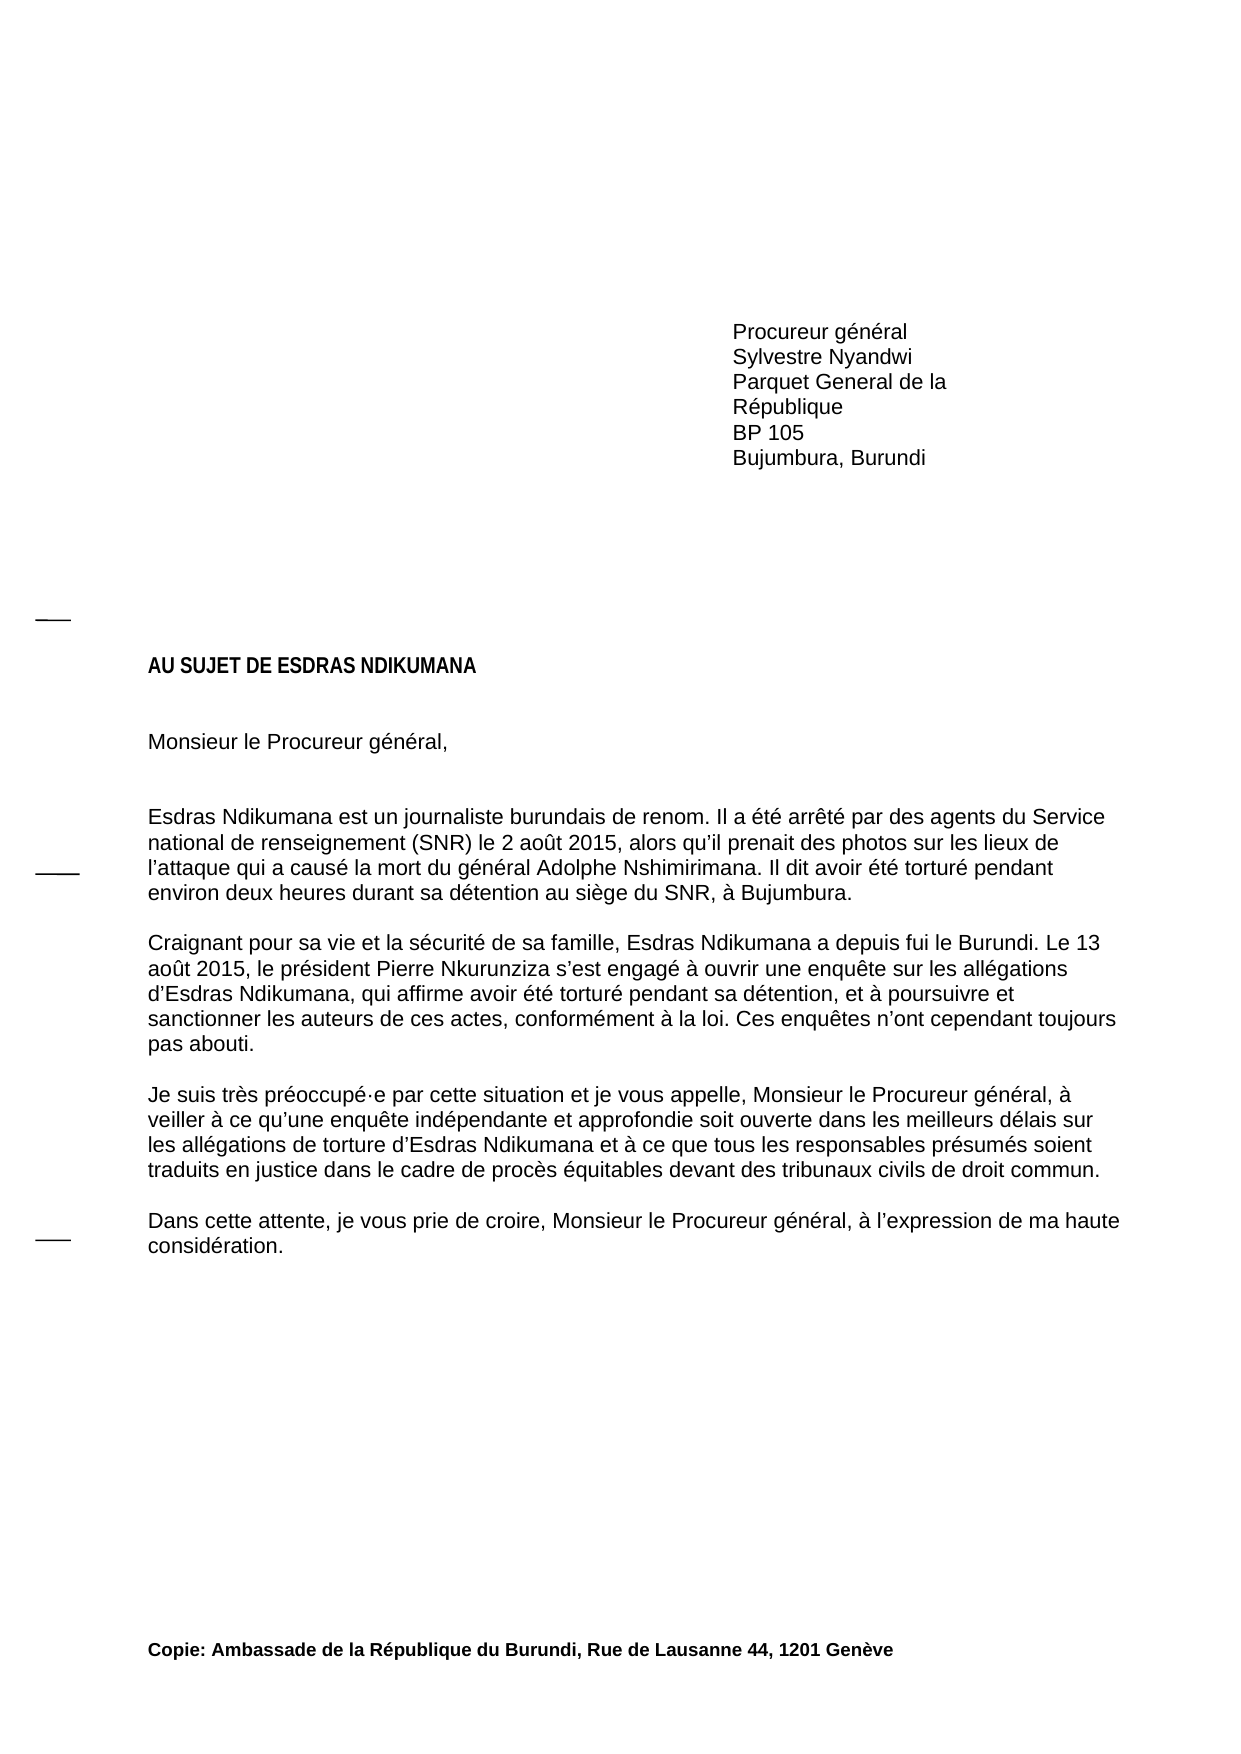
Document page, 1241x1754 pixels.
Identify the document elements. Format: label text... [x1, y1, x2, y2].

text Esdras Ndikumana est un journaliste burundais de renom. Il a été arrêté par des agents du Service national de renseignement (SNR) le 2 août 2015, alors qu’il prenait des photos sur les lieux de l’attaque qui a causé la mort du général Adolphe Nshimirimana. Il dit avoir été torturé pendant environ deux heures durant sa détention au siège du SNR, à Bujumbura. [148, 804, 1122, 905]
text Dans cette attente, je vous prie de croire, Monsieur le Procureur général, à l’expression de ma haute considération. [148, 1208, 1122, 1258]
text Craignant pour sa vie et la sécurité de sa famille, Esdras Ndikumana a depuis fui le Burundi. Le 13 août 2015, le président Pierre Nkurunziza s’est engagé à ouvrir une enquête sur les allégations d’Esdras Ndikumana, qui affirme avoir été torturé pendant sa détention, et à poursuivre et sanctionner les auteurs de ces actes, conformément à la loi. Ces enquêtes n’ont cependant toujours pas abouti. [148, 930, 1122, 1056]
text Je suis très préoccupé·e par cette situation et je vous appelle, Monsieur le Procureur général, à veiller à ce qu’une enquête indépendante et approfondie soit ouverte dans les meilleurs délais sur les allégations de torture d’Esdras Ndikumana et à ce que tous les responsables présumés soient traduits en justice dans le cadre de procès équitables devant des tribunaux civils de droit commun. [148, 1082, 1122, 1182]
text Monsieur le Procureur général, [148, 729, 1122, 754]
text Au sujet de Esdras Ndikumana [148, 652, 1122, 678]
